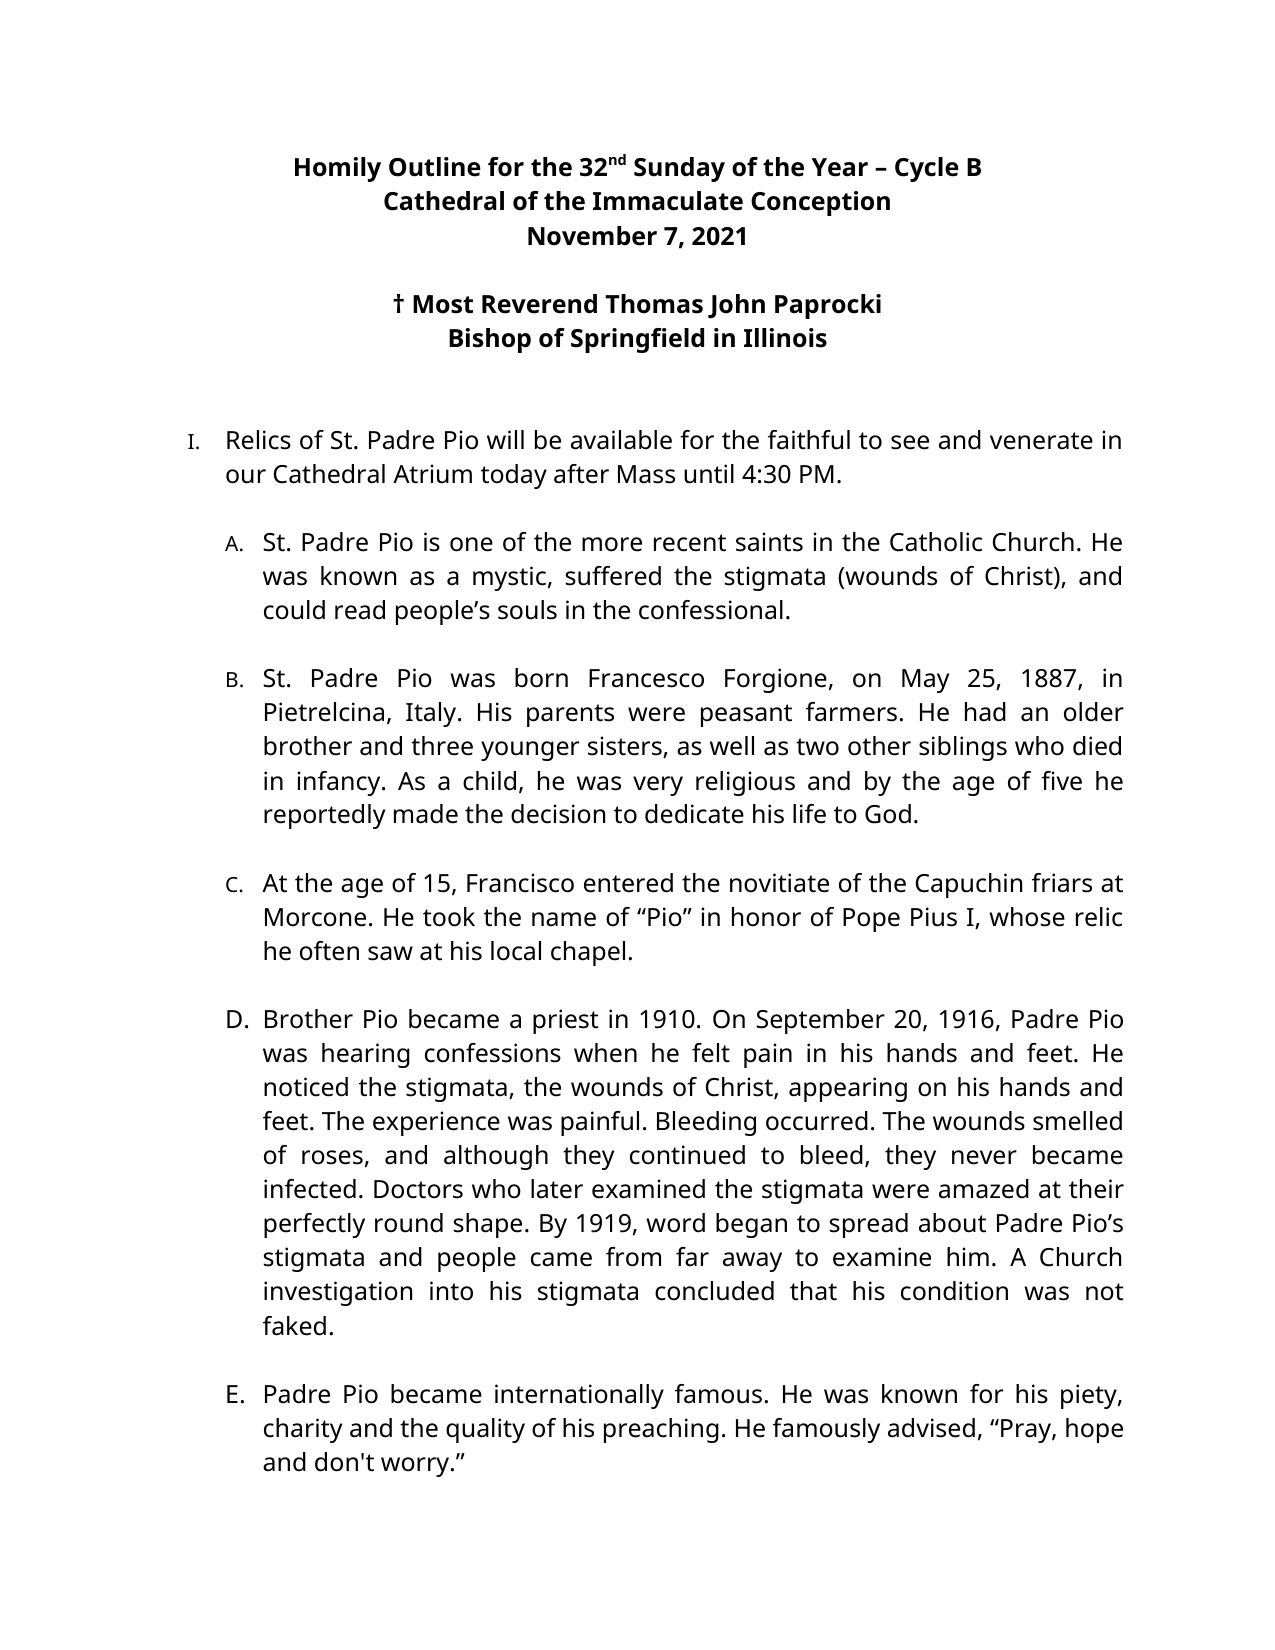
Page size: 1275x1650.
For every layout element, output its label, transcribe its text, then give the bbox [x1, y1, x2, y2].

list St. Padre Pio was born Francesco Forgione, on May 25, 1887, in Pietrelcina, Italy. His parents were peasant farmers. He had an older brother and three younger sisters, as well as two other siblings who died in infancy. As a child, he was very religious and by the age of five he reportedly made the decision to dedicate his life to God. [225, 661, 1125, 831]
text † Most Reverend Thomas John Paprocki [150, 286, 1125, 320]
list Relics of St. Padre Pio will be available for the faithful to see and venerate in our Cathedral Atrium today after Mass until 4:30 PM. [187, 422, 1125, 491]
text November 7, 2021 [150, 218, 1125, 252]
list St. Padre Pio is one of the more recent saints in the Catholic Church. He was known as a mystic, suffered the stigmata (wounds of Christ), and could read people’s souls in the confessional. [225, 525, 1125, 627]
text Cathedral of the Immaculate Conception [150, 184, 1125, 218]
list Padre Pio became internationally famous. He was known for his piety, charity and the quality of his preaching. He famously advised, “Pray, hope and don't worry.” [225, 1376, 1125, 1478]
text Homily Outline for the 32nd Sunday of the Year – Cycle B [150, 150, 1125, 184]
text Bishop of Springfield in Illinois [150, 320, 1125, 354]
list Brother Pio became a priest in 1910. On September 20, 1916, Padre Pio was hearing confessions when he felt pain in his hands and feet. He noticed the stigmata, the wounds of Christ, appearing on his hands and feet. The experience was painful. Bleeding occurred. The wounds smelled of roses, and although they continued to bleed, they never became infected. Doctors who later examined the stigmata were amazed at their perfectly round shape. By 1919, word began to spread about Padre Pio’s stigmata and people came from far away to examine him. A Church investigation into his stigmata concluded that his condition was not faked. [225, 1002, 1125, 1342]
list At the age of 15, Francisco entered the novitiate of the Capuchin friars at Morcone. He took the name of “Pio” in honor of Pope Pius I, whose relic he often saw at his local chapel. [225, 865, 1125, 967]
